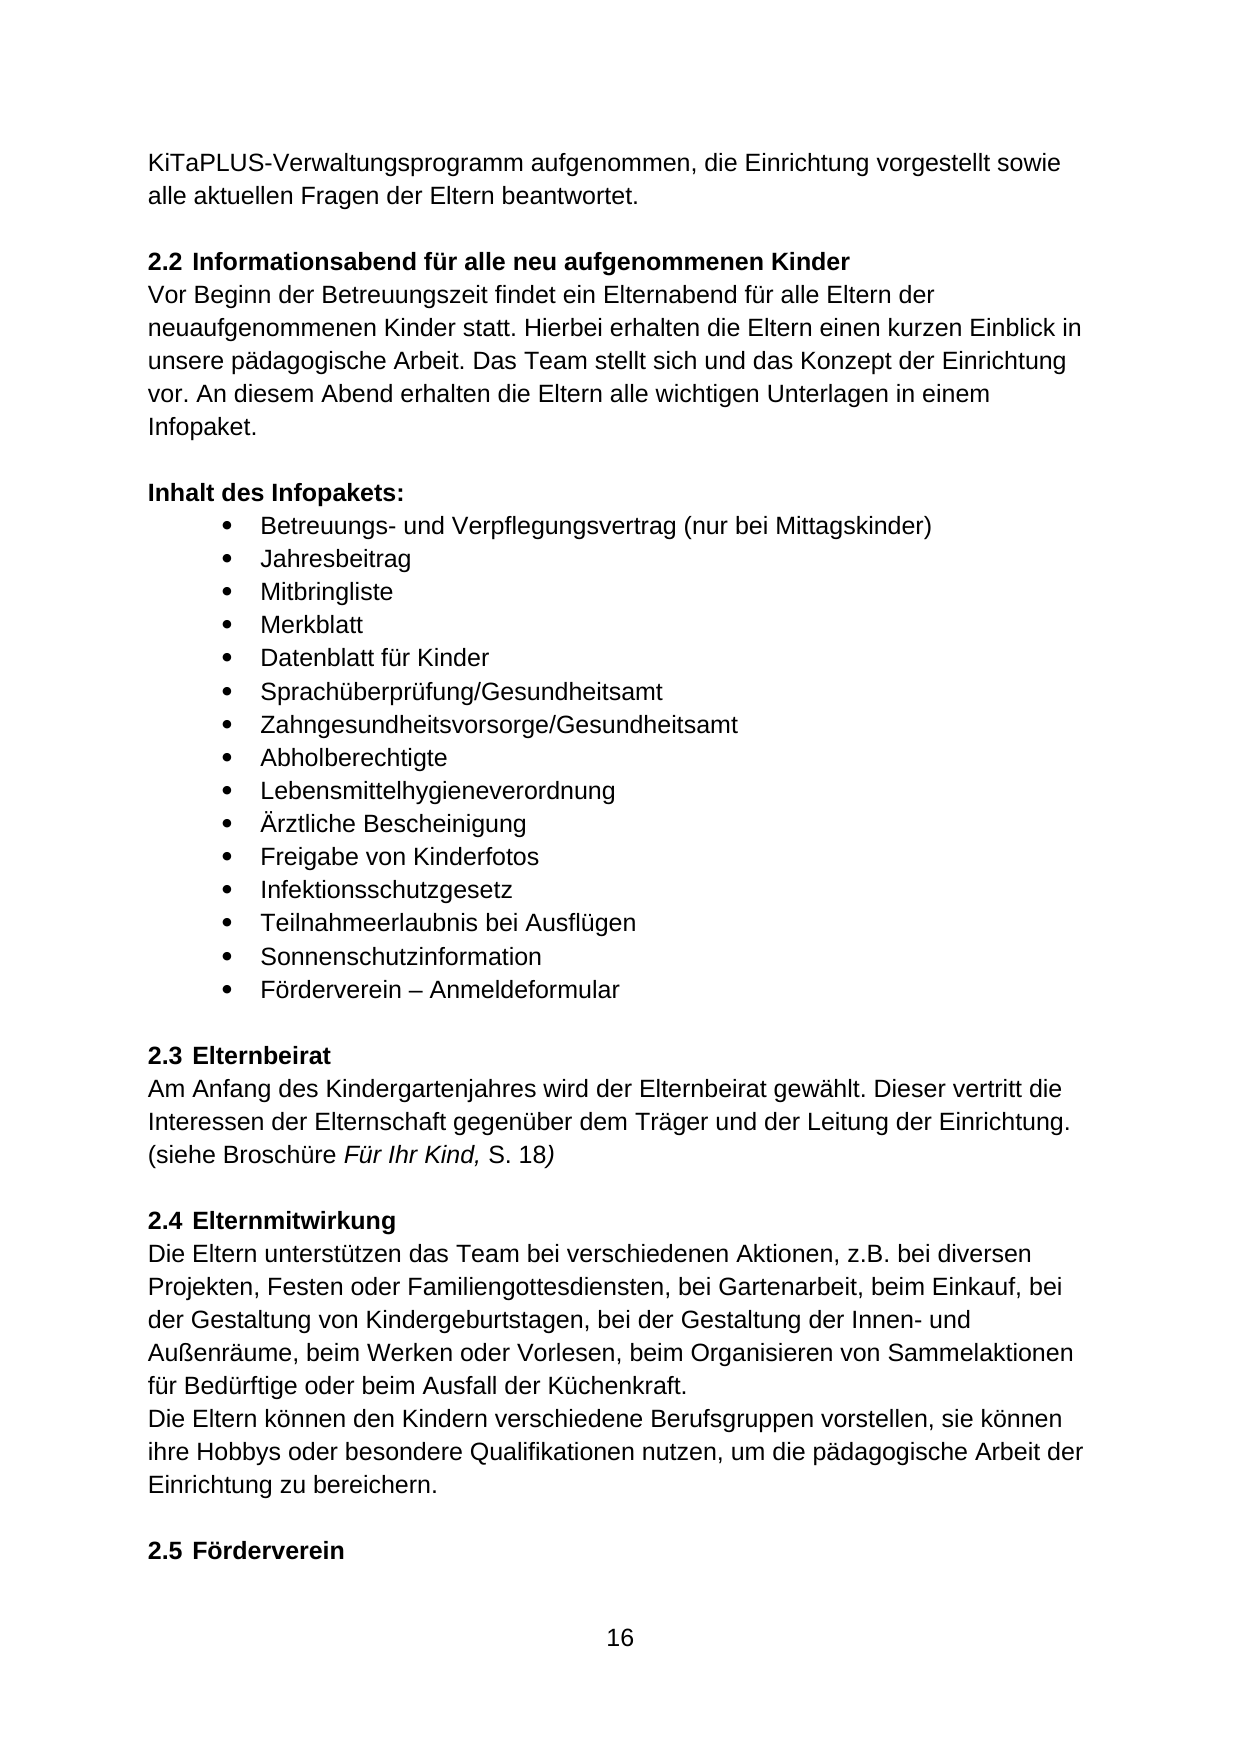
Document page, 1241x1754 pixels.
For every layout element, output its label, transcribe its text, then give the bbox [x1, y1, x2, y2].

list Abholberechtigte [223, 743, 1093, 772]
text (siehe Broschüre Für Ihr Kind, S. 18) [148, 1140, 1093, 1168]
list Ärztliche Bescheinigung [223, 809, 1093, 838]
list Freigabe von Kinderfotos [223, 842, 1093, 871]
list Lebensmittelhygieneverordnung [223, 776, 1093, 805]
list Merkblatt [223, 610, 1093, 639]
list Förderverein [148, 1536, 1093, 1565]
list Betreuungs- und Verpflegungsvertrag (nur bei Mittagskinder) [223, 511, 1093, 540]
list Informationsabend für alle neu aufgenommenen Kinder [148, 247, 1093, 275]
text Die Eltern können den Kindern verschiedene Berufsgruppen vorstellen, sie können ihre Hobbys oder besondere Qualifikationen nutzen, um die pädagogische Arbeit der Einrichtung zu bereichern. [148, 1404, 1093, 1499]
list Sonnenschutzinformation [223, 941, 1093, 970]
list Sprachüberprüfung/Gesundheitsamt [223, 676, 1093, 705]
text Inhalt des Infopakets: [148, 478, 1093, 507]
list Datenblatt für Kinder [223, 643, 1093, 672]
text Am Anfang des Kindergartenjahres wird der Elternbeirat gewählt. Dieser vertritt die Interessen der Elternschaft gegenüber dem Träger und der Leitung der Einrichtung. [148, 1074, 1093, 1136]
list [148, 148, 1093, 209]
list Zahngesundheitsvorsorge/Gesundheitsamt [223, 709, 1093, 738]
list Elternbeirat [148, 1041, 1093, 1069]
text Vor Beginn der Betreuungszeit findet ein Elternabend für alle Eltern der neuaufgenommenen Kinder statt. Hierbei erhalten die Eltern einen kurzen Einblick in unsere pädagogische Arbeit. Das Team stellt sich und das Konzept der Einrichtung vor. An diesem Abend erhalten die Eltern alle wichtigen Unterlagen in einem Infopaket. [148, 280, 1093, 441]
list Teilnahmeerlaubnis bei Ausflügen [223, 908, 1093, 937]
text Die Eltern unterstützen das Team bei verschiedenen Aktionen, z.B. bei diversen Projekten, Festen oder Familiengottesdiensten, bei Gartenarbeit, beim Einkauf, bei der Gestaltung von Kindergeburtstagen, bei der Gestaltung der Innen- und Außenräume, beim Werken oder Vorlesen, beim Organisieren von Sammelaktionen für Bedürftige oder beim Ausfall der Küchenkraft. [148, 1239, 1093, 1400]
list Jahresbeitrag [223, 544, 1093, 573]
list Förderverein – Anmeldeformular [223, 974, 1093, 1003]
list Elternmitwirkung [148, 1206, 1093, 1234]
list Mitbringliste [223, 577, 1093, 606]
list Infektionsschutzgesetz [223, 875, 1093, 904]
